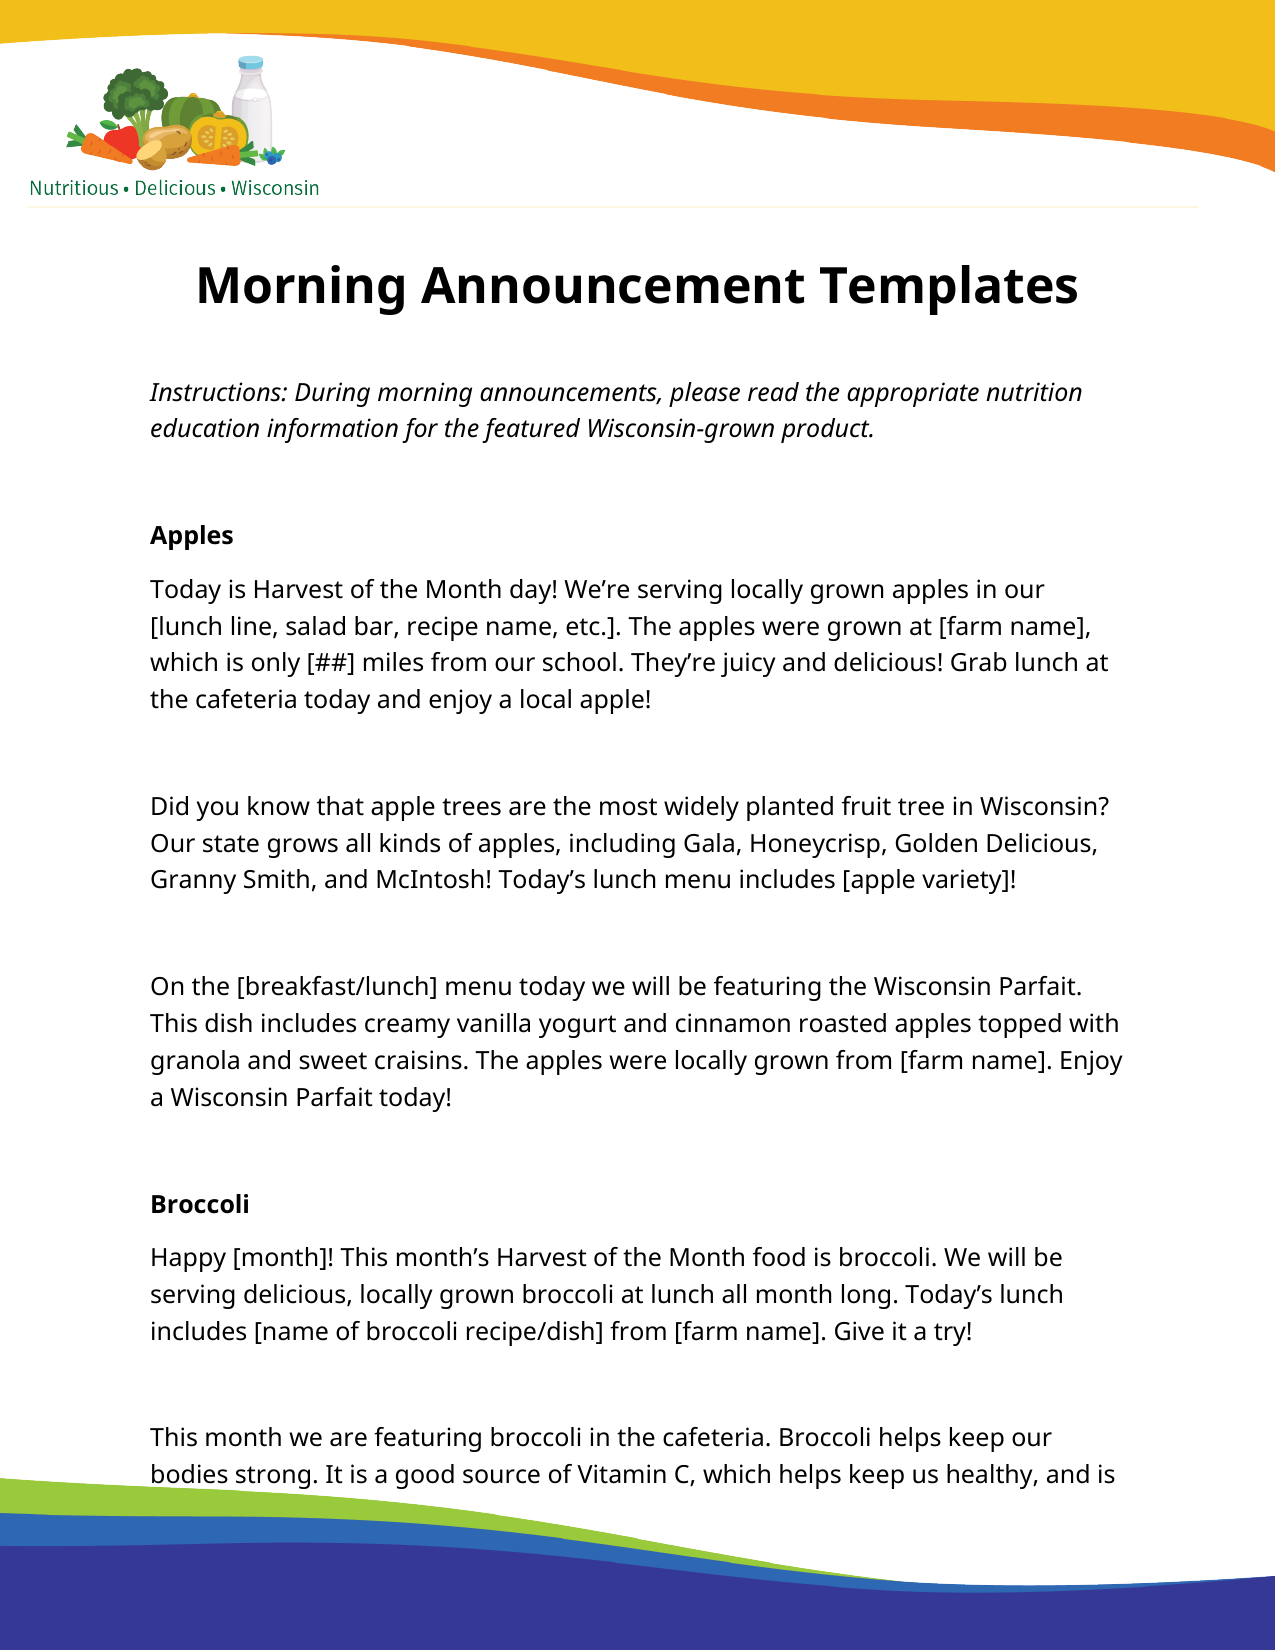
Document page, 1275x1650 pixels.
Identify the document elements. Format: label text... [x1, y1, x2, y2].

text Happy [month]! This month’s Harvest of the Month food is broccoli. We will be serving delicious, locally grown broccoli at lunch all month long. Today’s lunch includes [name of broccoli recipe/dish] from [farm name]. Give it a try! [150, 1240, 1125, 1347]
picture [0, 0, 1275, 1650]
text Broccoli [150, 1186, 1125, 1220]
text Did you know that apple trees are the most widely planted fruit tree in Wisconsin? Our state grows all kinds of apples, including Gala, Honeycrisp, Golden Delicious, Granny Smith, and McIntosh! Today’s lunch menu includes [apple variety]! [150, 789, 1125, 896]
text Instructions: During morning announcements, please read the appropriate nutrition education information for the featured Wisconsin-grown product. [150, 374, 1125, 445]
text Apples [150, 518, 1125, 552]
subtitle Morning Announcement Templates [150, 250, 1125, 318]
text Today is Harvest of the Month day! We’re serving locally grown apples in our [lunch line, salad bar, recipe name, etc.]. The apples were grown at [farm name], which is only [##] miles from our school. They’re juicy and delicious! Grab lunch at the cafeteria today and enjoy a local apple! [150, 571, 1125, 716]
text On the [breakfast/lunch] menu today we will be featuring the Wisconsin Parfait. This dish includes creamy vanilla yogurt and cinnamon roasted apples topped with granola and sweet craisins. The apples were locally grown from [farm name]. Enjoy a Wisconsin Parfait today! [150, 969, 1125, 1113]
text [150, 1420, 1125, 1491]
